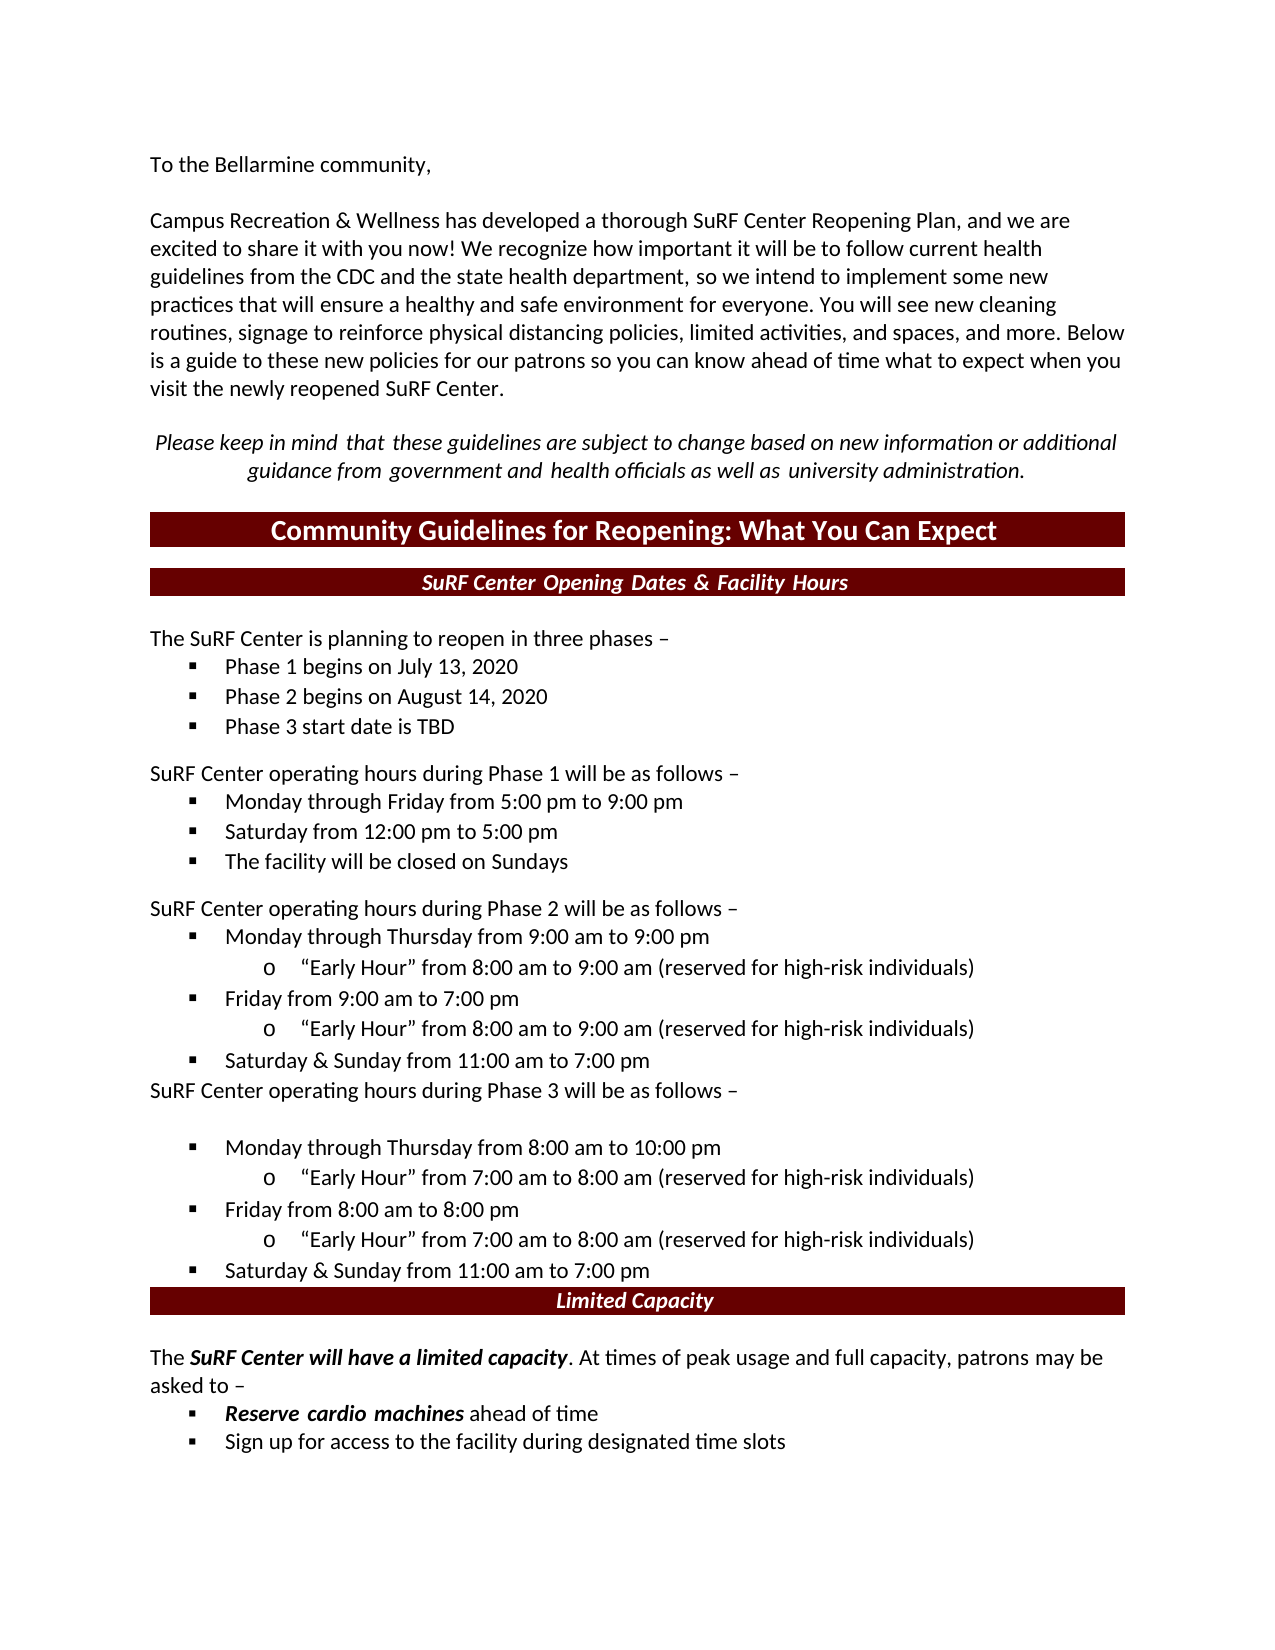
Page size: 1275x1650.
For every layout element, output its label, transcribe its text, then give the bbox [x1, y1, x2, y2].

list Friday from 9:00 am to 7:00 pm [187, 984, 1125, 1012]
text Community Guidelines for Reopening: What You Can Expect [150, 512, 1125, 547]
list “Early Hour” from 8:00 am to 9:00 am (reserved for high-risk individuals) [262, 1014, 1125, 1043]
text SuRF Center operating hours during Phase 1 will be as follows – [150, 759, 1125, 787]
text The SuRF Center will have a limited capacity. At times of peak usage and full capacity, patrons may be asked to – [150, 1343, 1125, 1399]
text To the Bellarmine community, [150, 150, 1125, 178]
list Monday through Thursday from 8:00 am to 10:00 pm [187, 1133, 1125, 1161]
text Please keep in mind that these guidelines are subject to change based on new information or additional guidance from government and health officials as well as university administration. [150, 428, 1125, 484]
list Saturday & Sunday from 11:00 am to 7:00 pm [187, 1046, 1125, 1074]
list Phase 3 start date is TBD [187, 712, 1125, 740]
text SuRF Center operating hours during Phase 2 will be as follows – [150, 894, 1125, 922]
list Sign up for access to the facility during designated time slots [187, 1427, 1125, 1455]
list Monday through Thursday from 9:00 am to 9:00 pm [187, 922, 1125, 950]
text SuRF Center operating hours during Phase 3 will be as follows – [150, 1076, 1125, 1104]
list Saturday from 12:00 pm to 5:00 pm [187, 817, 1125, 845]
list Friday from 8:00 am to 8:00 pm [187, 1195, 1125, 1223]
list Saturday & Sunday from 11:00 am to 7:00 pm [187, 1256, 1125, 1284]
list “Early Hour” from 7:00 am to 8:00 am (reserved for high-risk individuals) [262, 1163, 1125, 1192]
list Phase 1 begins on July 13, 2020 [187, 652, 1125, 680]
list The facility will be closed on Sundays [187, 847, 1125, 876]
text SuRF Center Opening Dates & Facility Hours [150, 568, 1125, 596]
list Phase 2 begins on August 14, 2020 [187, 682, 1125, 710]
text Limited Capacity [150, 1287, 1125, 1315]
text The SuRF Center is planning to reopen in three phases – [150, 624, 1125, 652]
list Monday through Friday from 5:00 pm to 9:00 pm [187, 787, 1125, 815]
list “Early Hour” from 8:00 am to 9:00 am (reserved for high-risk individuals) [262, 953, 1125, 982]
text Campus Recreation & Wellness has developed a thorough SuRF Center Reopening Plan, and we are excited to share it with you now! We recognize how important it will be to follow current health guidelines from the CDC and the state health department, so we intend to implement some new practices that will ensure a healthy and safe environment for everyone. You will see new cleaning routines, signage to reinforce physical distancing policies, limited activities, and spaces, and more. Below is a guide to these new policies for our patrons so you can know ahead of time what to expect when you visit the newly reopened SuRF Center. [150, 206, 1125, 402]
list Reserve cardio machines ahead of time [187, 1399, 1125, 1427]
list “Early Hour” from 7:00 am to 8:00 am (reserved for high-risk individuals) [262, 1225, 1125, 1254]
